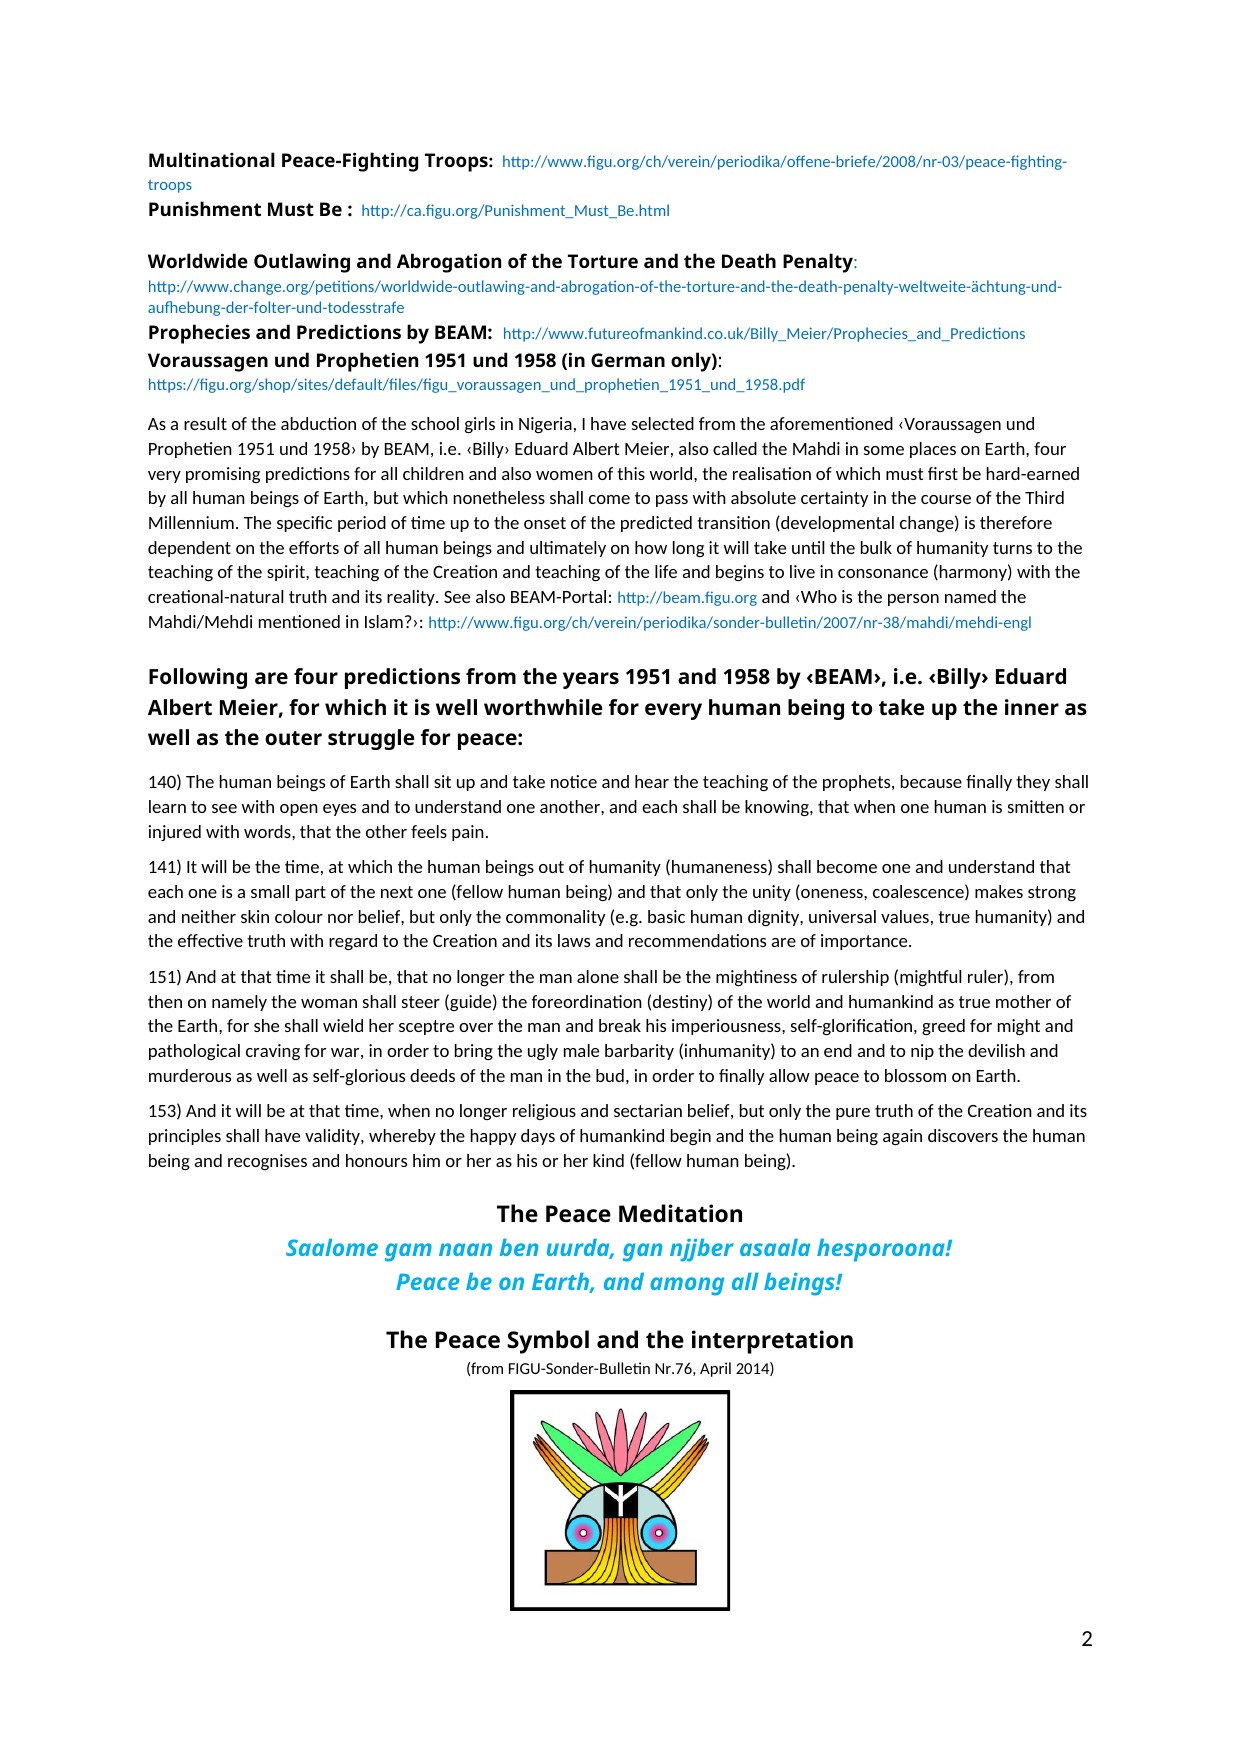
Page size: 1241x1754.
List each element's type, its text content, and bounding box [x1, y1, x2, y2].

text Multinational Peace-Fighting Troops: http://www.figu.org/ch/verein/periodika/offene-briefe/2008/nr-03/peace-fighting-troops [148, 148, 1093, 195]
text Prophecies and Predictions by BEAM: http://www.futureofmankind.co.uk/Billy_Meier/Prophecies_and_Predictions [148, 319, 1093, 345]
text As a result of the abduction of the school girls in Nigeria, I have selected from the aforementioned ‹Voraussagen und Prophetien 1951 und 1958› by BEAM, i.e. ‹Billy› Eduard Albert Meier, also called the Mahdi in some places on Earth, four very promising predictions for all children and also women of this world, the realisation of which must first be hard-earned by all human beings of Earth, but which nonetheless shall come to pass with absolute certainty in the course of the Third Millennium. The specific period of time up to the onset of the predicted transition (developmental change) is therefore dependent on the efforts of all human beings and ultimately on how long it will take until the bulk of humanity turns to the teaching of the spirit, teaching of the Creation and teaching of the life and begins to live in consonance (harmony) with the creational-natural truth and its reality. See also BEAM-Portal: http://beam.figu.org and ‹Who is the person named the Mahdi/Mehdi mentioned in Islam?›: http://www.figu.org/ch/verein/periodika/sonder-bulletin/2007/nr-38/mahdi/mehdi-engl [148, 412, 1093, 633]
text Saalome gam naan ben uurda, gan njjber asaala hesporoona! [148, 1232, 1093, 1263]
text (from FIGU-Sonder-Bulletin Nr.76, April 2014) [148, 1358, 1093, 1378]
text Peace be on Earth, and among all beings! [148, 1266, 1093, 1297]
text Voraussagen und Prophetien 1951 und 1958 (in German only): https://figu.org/shop/sites/default/files/figu_voraussagen_und_prophetien_1951_und_1958.pdf [148, 347, 1093, 394]
text The Peace Symbol and the interpretation [148, 1324, 1093, 1356]
text 151) And at that time it shall be, that no longer the man alone shall be the mightiness of rulership (mightful ruler), from then on namely the woman shall steer (guide) the foreordination (destiny) of the world and humankind as true mother of the Earth, for she shall wield her sceptre over the man and break his imperiousness, self-glorification, greed for might and pathological craving for war, in order to bring the ugly male barbarity (inhumanity) to an end and to nip the devilish and murderous as well as self-glorious deeds of the man in the bud, in order to finally allow peace to blossom on Earth. [148, 965, 1093, 1087]
text 140) The human beings of Earth shall sit up and take notice and hear the teaching of the prophets, because finally they shall learn to see with open eyes and to understand one another, and each shall be knowing, that when one human is smitten or injured with words, that the other feels pain. [148, 771, 1093, 843]
text Worldwide Outlawing and Abrogation of the Torture and the Death Penalty: http://www.change.org/petitions/worldwide-outlawing-and-abrogation-of-the-torture-and-the-death-penalty-weltweite-ächtung-und-aufhebung-der-folter-und-todesstrafe [148, 249, 1093, 318]
text Punishment Must Be : http://ca.figu.org/Punishment_Must_Be.html [148, 197, 1093, 222]
text 141) It will be the time, at which the human beings out of humanity (humaneness) shall become one and understand that each one is a small part of the next one (fellow human being) and that only the unity (oneness, coalescence) makes strong and neither skin colour nor belief, but only the commonality (e.g. basic human dignity, universal values, true humanity) and the effective truth with regard to the Creation and its laws and recommendations are of importance. [148, 856, 1093, 952]
text 153) And it will be at that time, when no longer religious and sectarian belief, but only the pure truth of the Creation and its principles shall have validity, whereby the happy days of humankind begin and the human being again discovers the human being and recognises and honours him or her as his or her kind (fellow human being). [148, 1099, 1093, 1172]
text The Peace Meditation [148, 1198, 1093, 1229]
picture [510, 1390, 730, 1611]
text Following are four predictions from the years 1951 and 1958 by ‹BEAM›, i.e. ‹Billy› Eduard Albert Meier, for which it is well worthwhile for every human being to take up the inner as well as the outer struggle for peace: [148, 662, 1093, 752]
